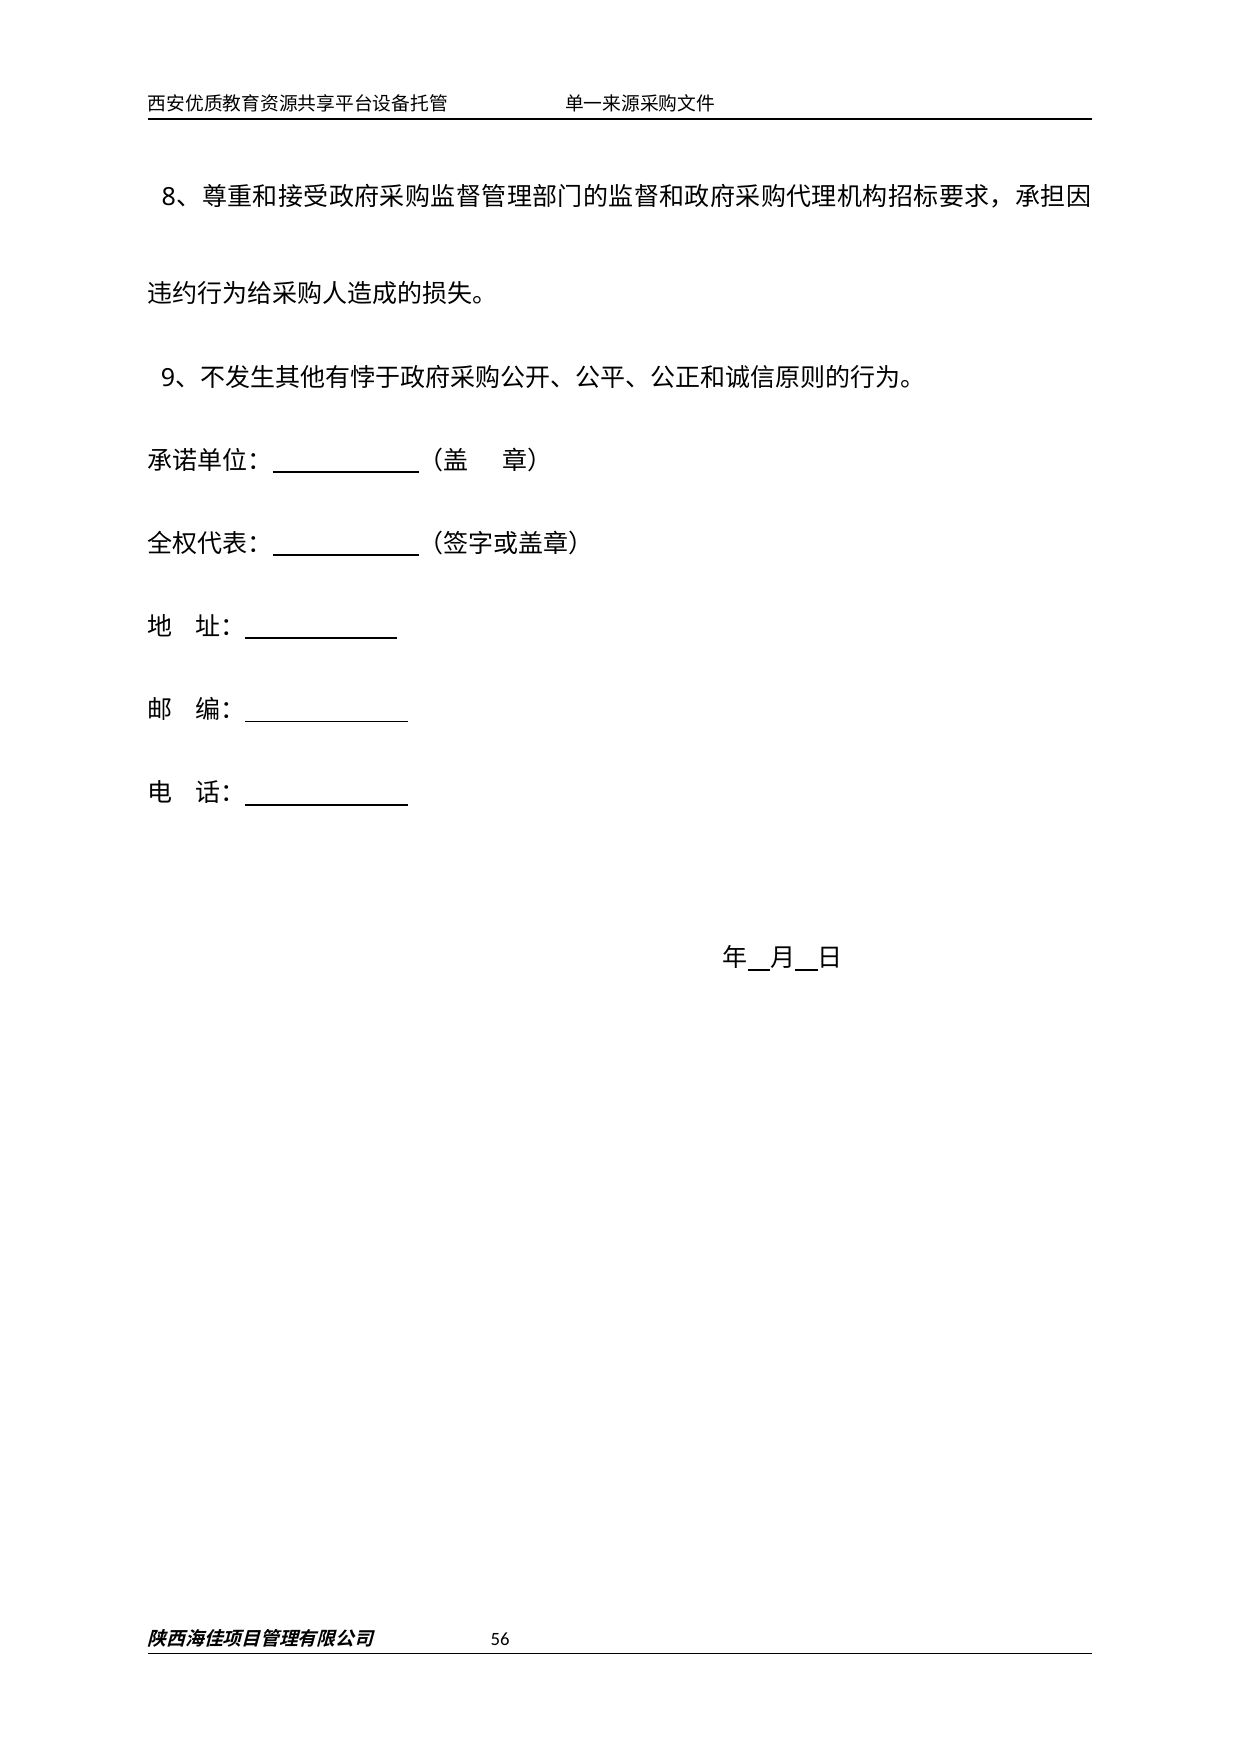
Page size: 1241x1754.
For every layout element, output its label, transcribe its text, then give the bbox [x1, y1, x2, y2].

text 8、尊重和接受政府采购监督管理部门的监督和政府采购代理机构招标要求，承担因违约行为给采购人造成的损失。 [148, 162, 1092, 324]
text 地 址： [148, 592, 1092, 657]
text 年 月 日 [148, 923, 1034, 988]
text 全权代表： （签字或盖章） [148, 509, 1092, 574]
text 邮 编： [148, 675, 1092, 740]
text 承诺单位： （盖 章） [148, 426, 1092, 491]
text 电 话： [148, 758, 1092, 823]
text 9、不发生其他有悖于政府采购公开、公平、公正和诚信原则的行为。 [148, 343, 1092, 408]
